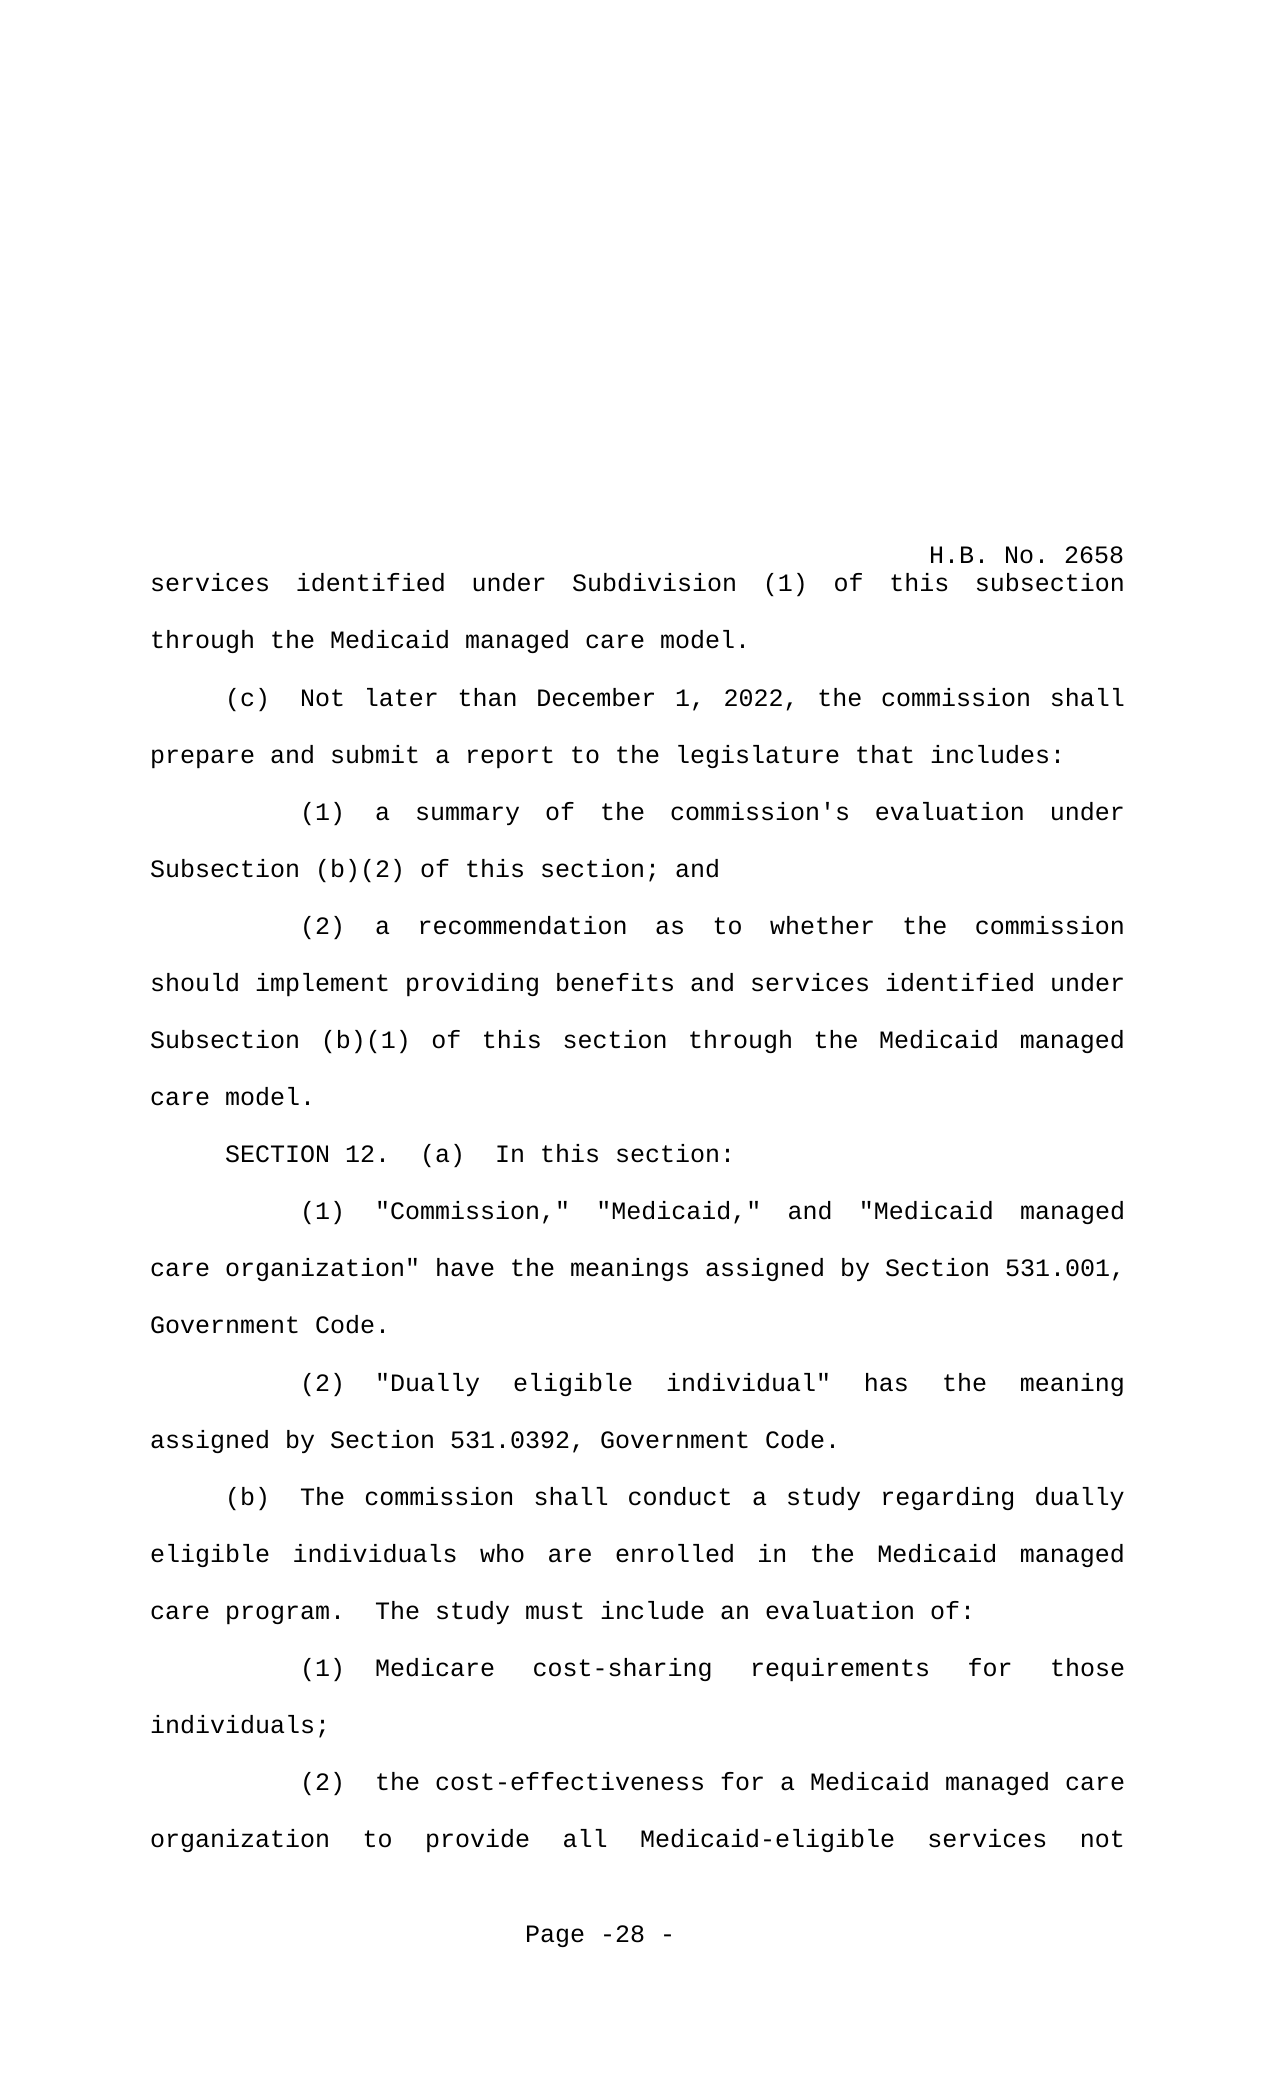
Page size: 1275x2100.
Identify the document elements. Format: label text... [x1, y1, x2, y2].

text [150, 571, 1125, 656]
text (1) Medicare cost-sharing requirements for those individuals; [150, 1655, 1125, 1741]
text (c) Not later than December 1, 2022, the commission shall prepare and submit a report to the legislature that includes: [150, 685, 1125, 771]
text (2) "Dually eligible individual" has the meaning assigned by Section 531.0392, Government Code. [150, 1370, 1125, 1456]
text (1) a summary of the commission's evaluation under Subsection (b)(2) of this section; and [150, 799, 1125, 885]
text (2) a recommendation as to whether the commission should implement providing benefits and services identified under Subsection (b)(1) of this section through the Medicaid managed care model. [150, 913, 1125, 1113]
text (1) "Commission," "Medicaid," and "Medicaid managed care organization" have the meanings assigned by Section 531.001, Government Code. [150, 1199, 1125, 1341]
text (b) The commission shall conduct a study regarding dually eligible individuals who are enrolled in the Medicaid managed care program. The study must include an evaluation of: [150, 1484, 1125, 1627]
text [150, 1769, 1125, 1855]
text SECTION 12. (a) In this section: [150, 1142, 1125, 1170]
